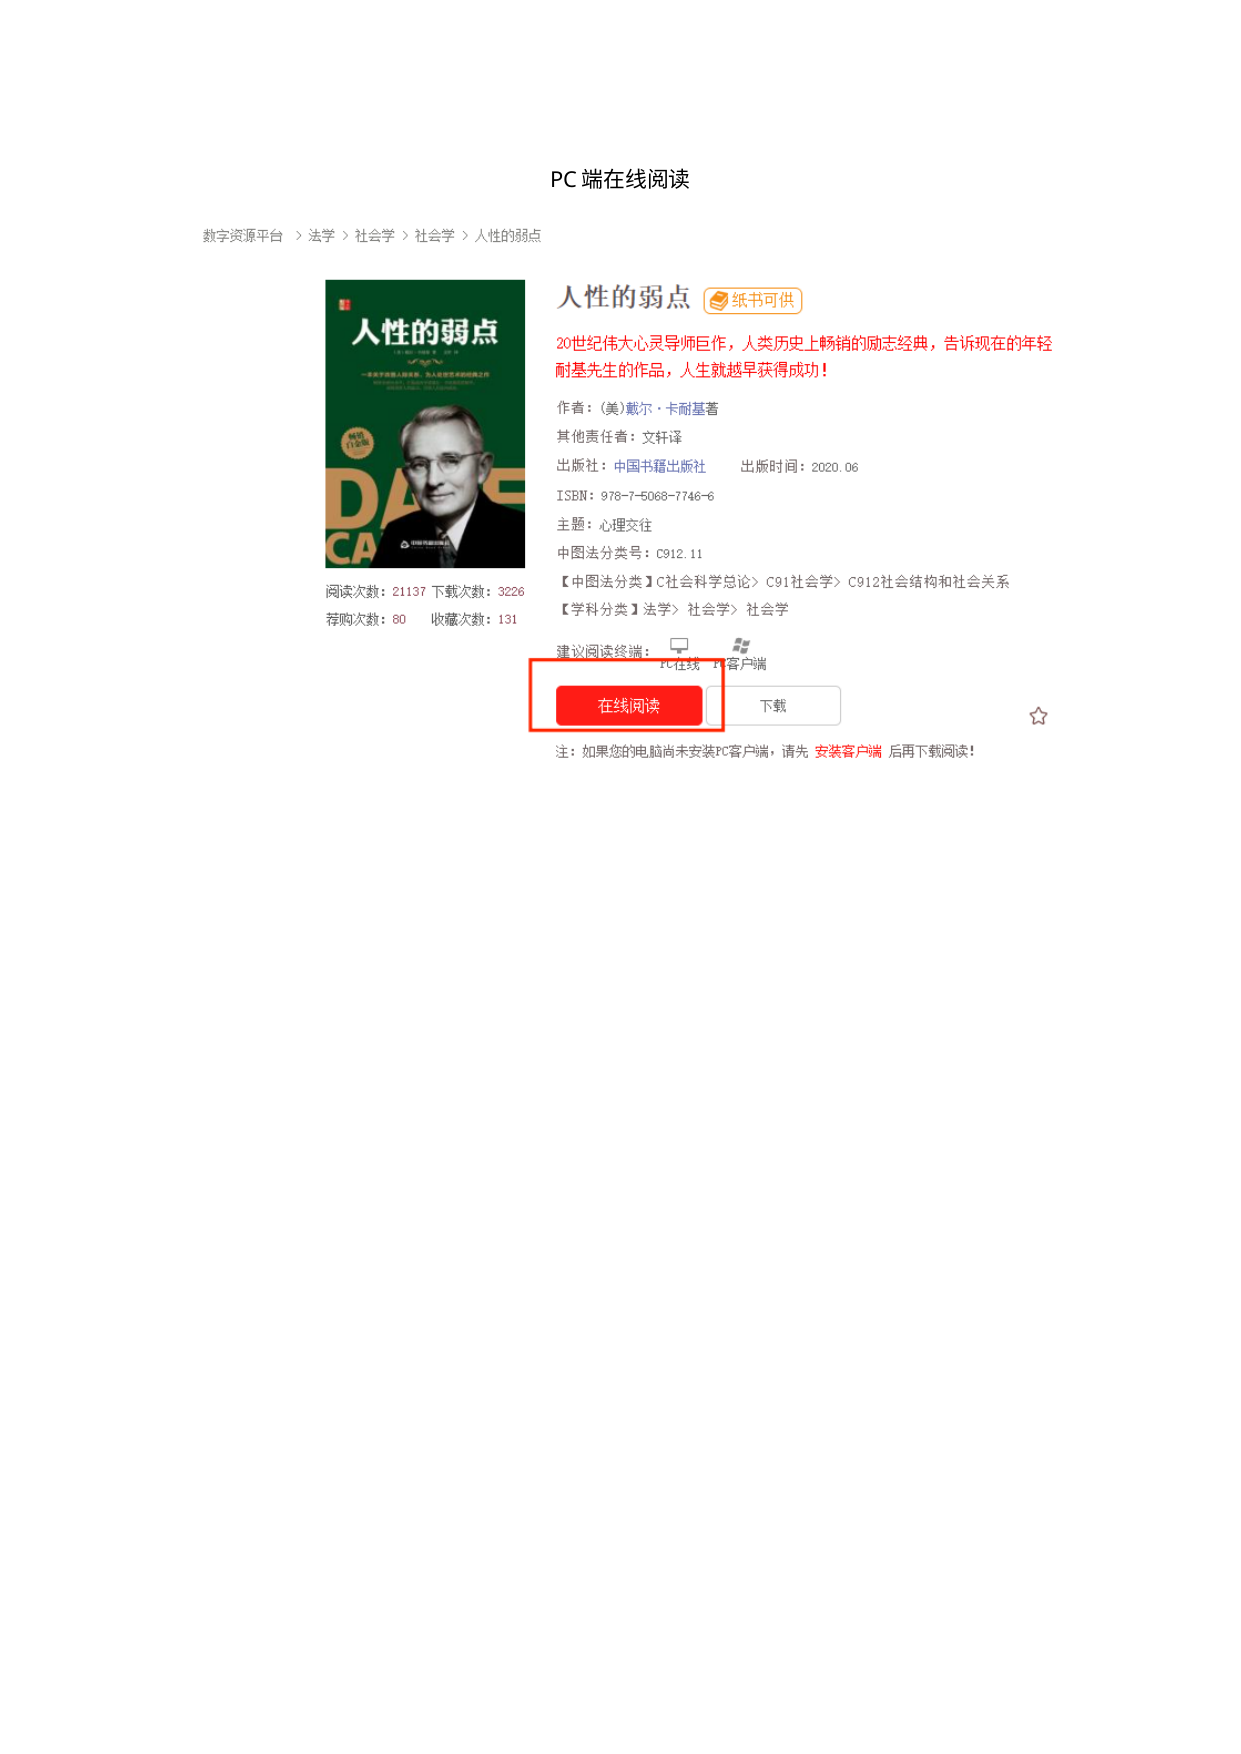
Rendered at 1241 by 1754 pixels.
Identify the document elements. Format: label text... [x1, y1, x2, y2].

text PC端在线阅读 [187, 162, 1053, 194]
picture [188, 210, 1053, 780]
